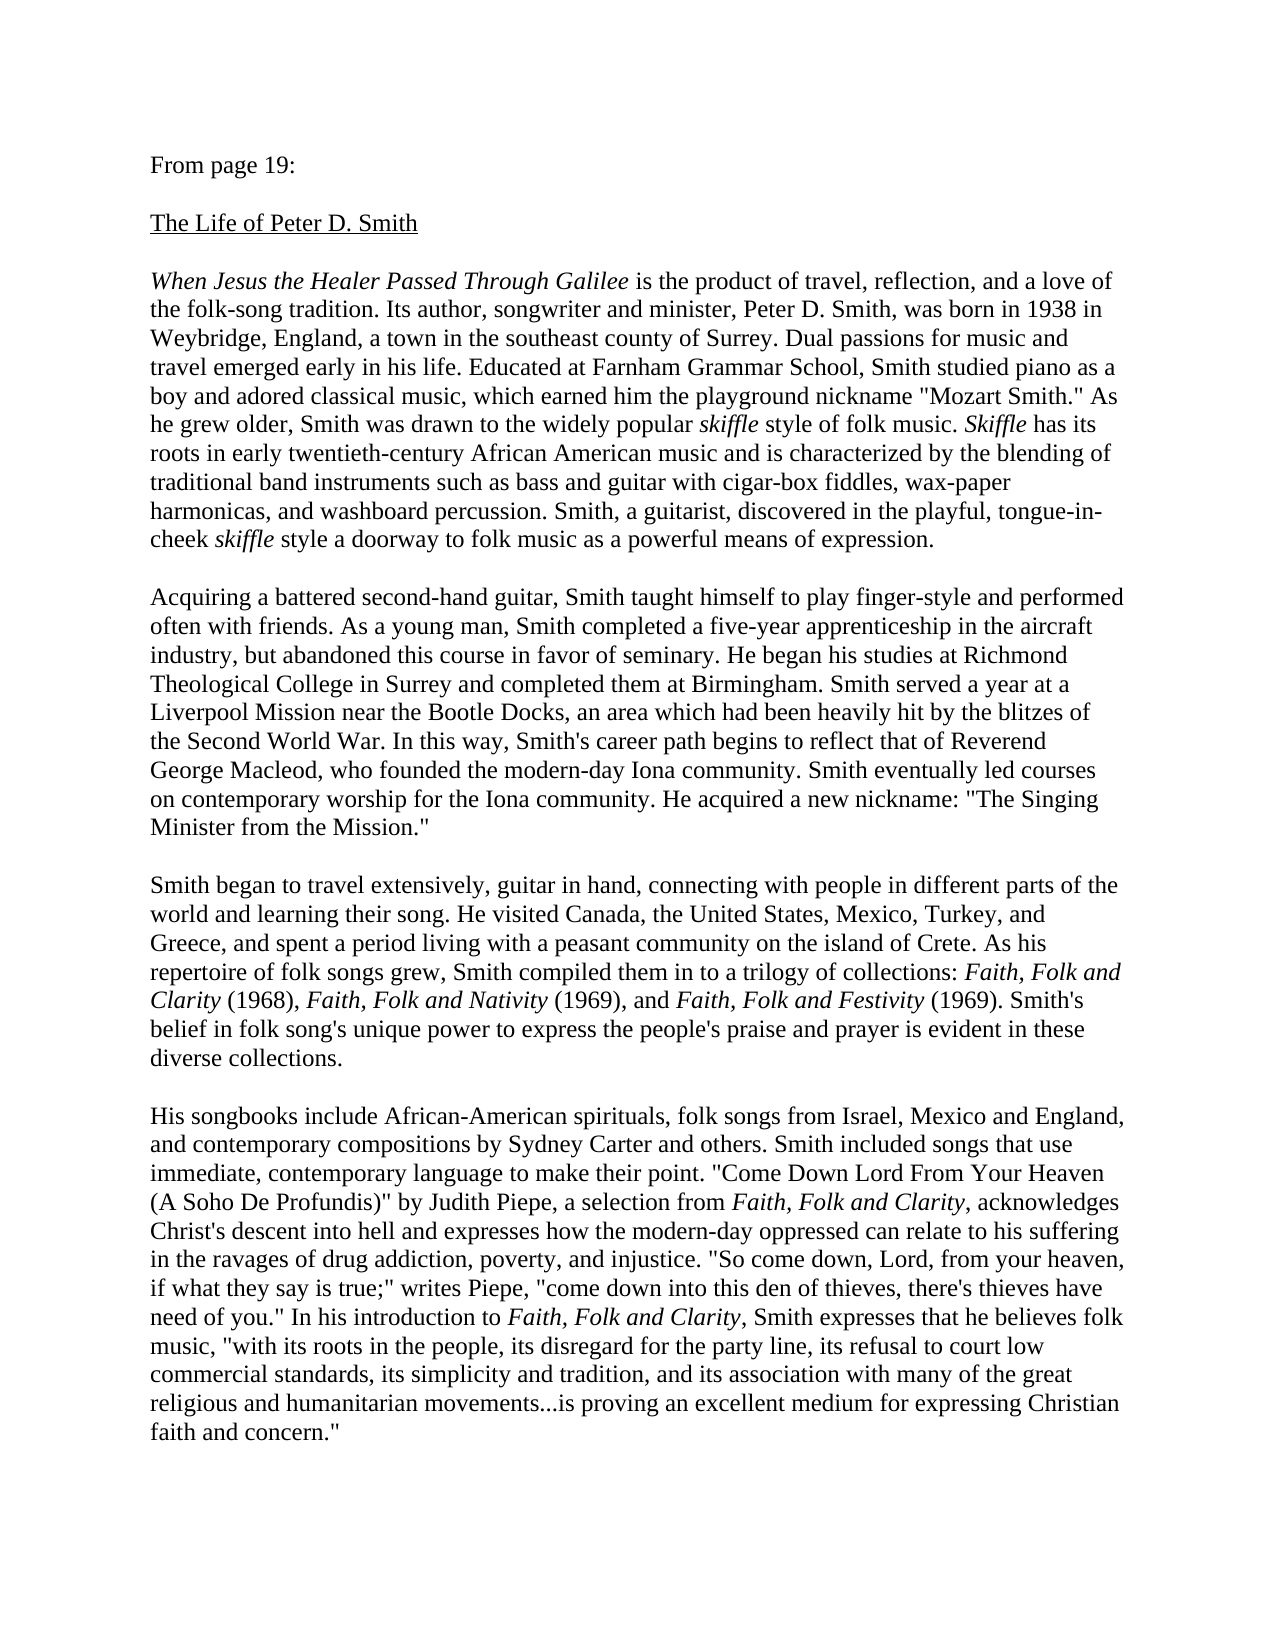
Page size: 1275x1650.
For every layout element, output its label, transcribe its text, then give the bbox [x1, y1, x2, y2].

text Acquiring a battered second-hand guitar, Smith taught himself to play finger-style and performed often with friends. As a young man, Smith completed a five-year apprenticeship in the aircraft industry, but abandoned this course in favor of seminary. He began his studies at Richmond Theological College in Surrey and completed them at Birmingham. Smith served a year at a Liverpool Mission near the Bootle Docks, an area which had been heavily hit by the blitzes of the Second World War. In this way, Smith's career path begins to reflect that of Reverend George Macleod, who founded the modern-day Iona community. Smith eventually led courses on contemporary worship for the Iona community. He acquired a new nickname: "The Singing Minister from the Mission." [150, 582, 1125, 841]
text The Life of Peter D. Smith [150, 208, 1125, 237]
text From page 19: [150, 150, 1125, 179]
text When Jesus the Healer Passed Through Galilee is the product of travel, reflection, and a love of the folk-song tradition. Its author, songwriter and minister, Peter D. Smith, was born in 1938 in Weybridge, England, a town in the southeast county of Surrey. Dual passions for music and travel emerged early in his life. Educated at Farnham Grammar School, Smith studied piano as a boy and adored classical music, which earned him the playground nickname "Mozart Smith." As he grew older, Smith was drawn to the widely popular skiffle style of folk music. Skiffle has its roots in early twentieth-century African American music and is characterized by the blending of traditional band instruments such as bass and guitar with cigar-box fiddles, wax-paper harmonicas, and washboard percussion. Smith, a guitarist, discovered in the playful, tongue-in-cheek skiffle style a doorway to folk music as a powerful means of expression. [150, 266, 1125, 553]
text Smith began to travel extensively, guitar in hand, connecting with people in different parts of the world and learning their song. He visited Canada, the United States, Mexico, Turkey, and Greece, and spent a period living with a peasant community on the island of Crete. As his repertoire of folk songs grew, Smith compiled them in to a trilogy of collections: Faith, Folk and Clarity (1968), Faith, Folk and Nativity (1969), and Faith, Folk and Festivity (1969). Smith's belief in folk song's unique power to express the people's praise and prayer is evident in these diverse collections. [150, 870, 1125, 1072]
text His songbooks include African-American spirituals, folk songs from Israel, Mexico and England, and contemporary compositions by Sydney Carter and others. Smith included songs that use immediate, contemporary language to make their point. "Come Down Lord From Your Heaven (A Soho De Profundis)" by Judith Piepe, a selection from Faith, Folk and Clarity, acknowledges Christ's descent into hell and expresses how the modern-day oppressed can relate to his suffering in the ravages of drug addiction, poverty, and injustice. "So come down, Lord, from your heaven, if what they say is true;" writes Piepe, "come down into this den of thieves, there's thieves have need of you." In his introduction to Faith, Folk and Clarity, Smith expresses that he believes folk music, "with its roots in the people, its disregard for the party line, its refusal to court low commercial standards, its simplicity and tradition, and its association with many of the great religious and humanitarian movements...is proving an excellent medium for expressing Christian faith and concern." [150, 1101, 1125, 1446]
